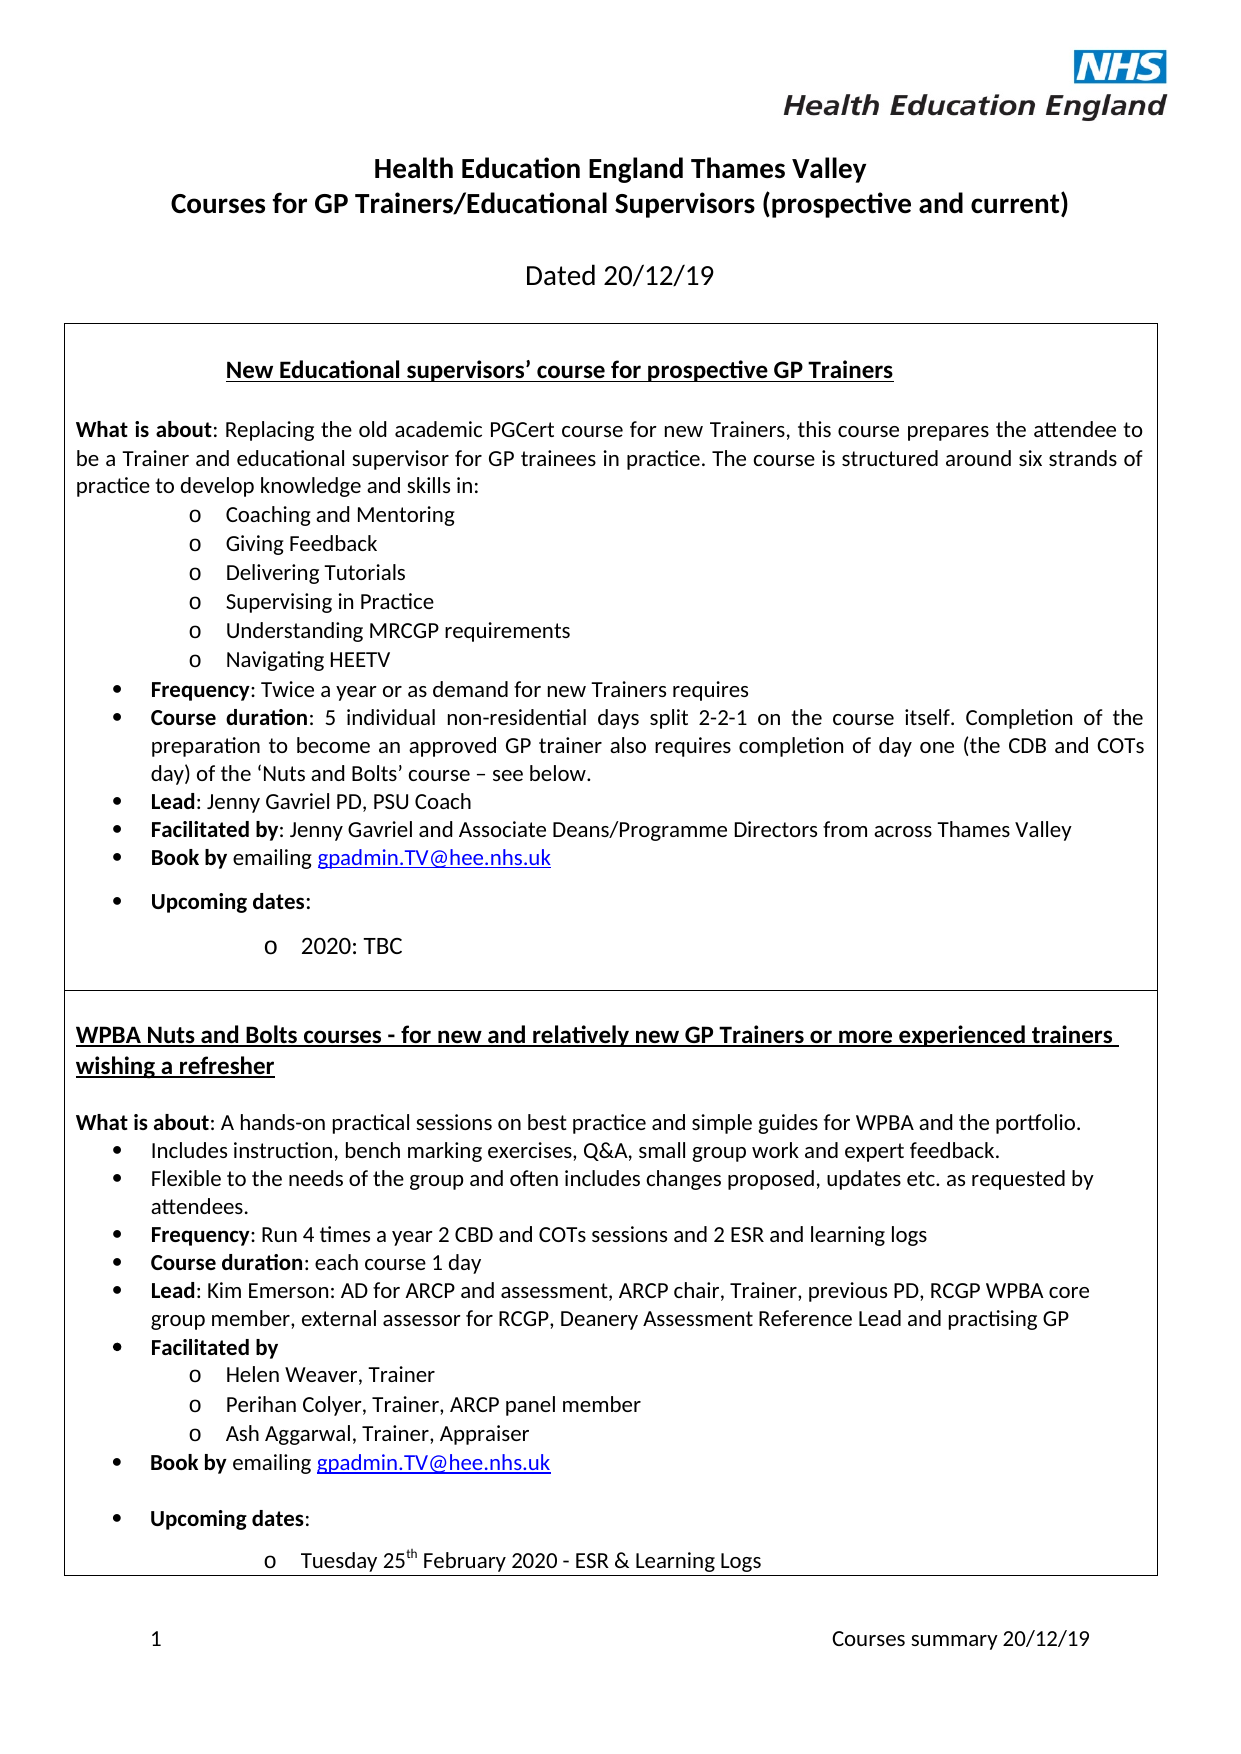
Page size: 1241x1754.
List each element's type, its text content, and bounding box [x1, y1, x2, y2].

table_header New Educational supervisors’ course for prospective GP Trainers What is about: Replacing the old academic PGCert course for new Trainers, this course prepares the attendee to be a Trainer and educational supervisor for GP trainees in practice. The course is structured around six strands of practice to develop knowledge and skills in: Coaching and Mentoring Giving Feedback Delivering Tutorials Supervising in Practice Understanding MRCGP requirements Navigating HEETV Frequency: Twice a year or as demand for new Trainers requires Course duration: 5 individual non-residential days split 2-2-1 on the course itself. Completion of the preparation to become an approved GP trainer also requires completion of day one (the CDB and COTs day) of the ‘Nuts and Bolts’ course – see below. Lead: Jenny Gavriel PD, PSU Coach Facilitated by: Jenny Gavriel and Associate Deans/Programme Directors from across Thames Valley Book by emailing gpadmin.TV@hee.nhs.uk Upcoming dates: 2020: TBC [65, 324, 1157, 990]
text Health Education England Thames Valley [150, 150, 1090, 186]
text Courses for GP Trainers/Educational Supervisors (prospective and current) [150, 186, 1090, 221]
picture [140, 3, 1217, 144]
text Dated 20/12/19 [525, 257, 1090, 292]
